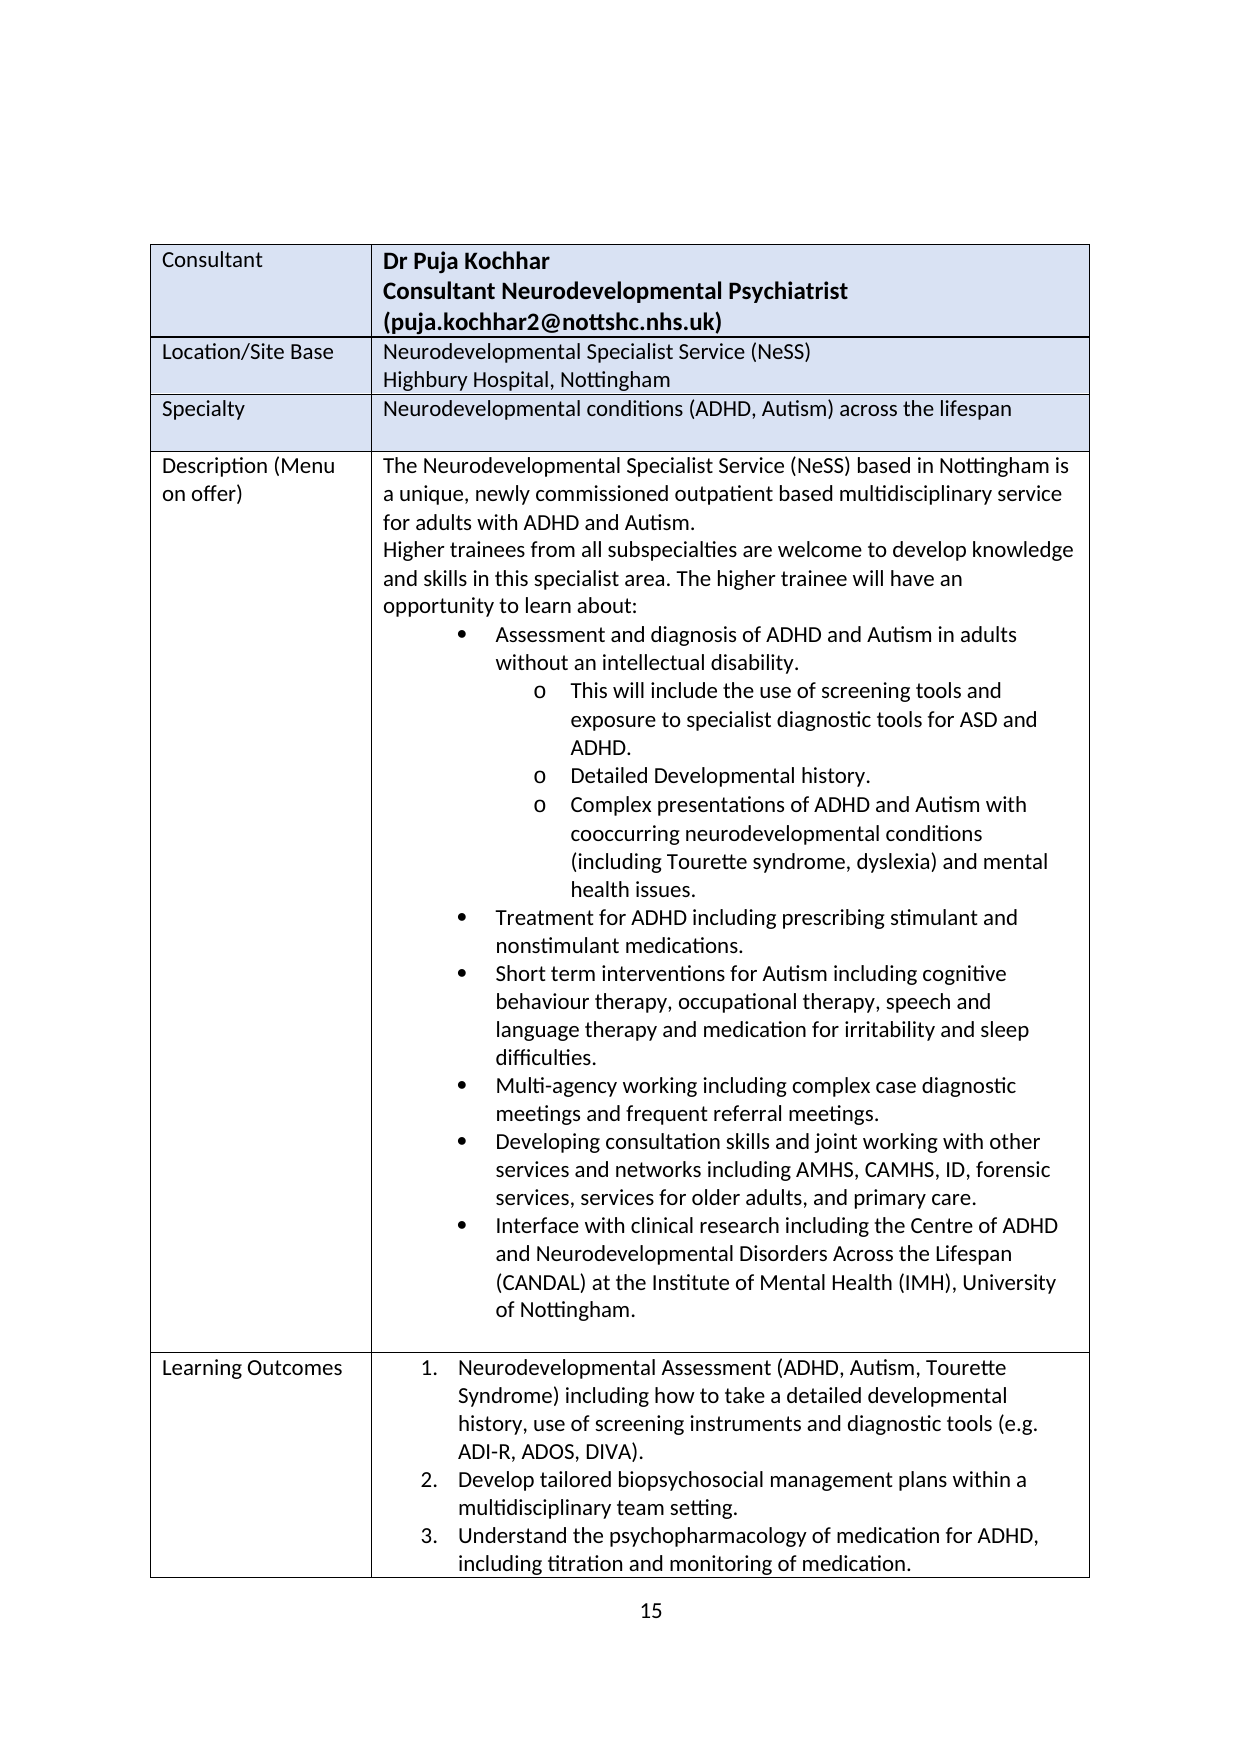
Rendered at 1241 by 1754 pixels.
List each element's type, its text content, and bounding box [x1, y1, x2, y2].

table_header Dr Puja Kochhar Consultant Neurodevelopmental Psychiatrist (puja.kochhar2@nottshc.nhs.uk) [372, 245, 1089, 336]
table_cell Learning Outcomes [151, 1353, 371, 1577]
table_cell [372, 1353, 1089, 1577]
table_cell Location/Site Base [151, 338, 371, 393]
table_header Consultant [151, 245, 371, 336]
table_cell Description (Menu on offer) [151, 452, 371, 1352]
table_cell Neurodevelopmental Specialist Service (NeSS) Highbury Hospital, Nottingham [372, 338, 1089, 393]
table_cell Specialty [151, 395, 371, 451]
table_cell The Neurodevelopmental Specialist Service (NeSS) based in Nottingham is a unique, newly commissioned outpatient based multidisciplinary service for adults with ADHD and Autism. Higher trainees from all subspecialties are welcome to develop knowledge and skills in this specialist area. The higher trainee will have an opportunity to learn about: Assessment and diagnosis of ADHD and Autism in adults without an intellectual disability. This will include the use of screening tools and exposure to specialist diagnostic tools for ASD and ADHD. Detailed Developmental history. Complex presentations of ADHD and Autism with cooccurring neurodevelopmental conditions (including Tourette syndrome, dyslexia) and mental health issues. Treatment for ADHD including prescribing stimulant and nonstimulant medications. Short term interventions for Autism including cognitive behaviour therapy, occupational therapy, speech and language therapy and medication for irritability and sleep difficulties. Multi-agency working including complex case diagnostic meetings and frequent referral meetings. Developing consultation skills and joint working with other services and networks including AMHS, CAMHS, ID, forensic services, services for older adults, and primary care. Interface with clinical research including the Centre of ADHD and Neurodevelopmental Disorders Across the Lifespan (CANDAL) at the Institute of Mental Health (IMH), University of Nottingham. [372, 452, 1089, 1352]
table_cell Neurodevelopmental conditions (ADHD, Autism) across the lifespan [372, 395, 1089, 451]
